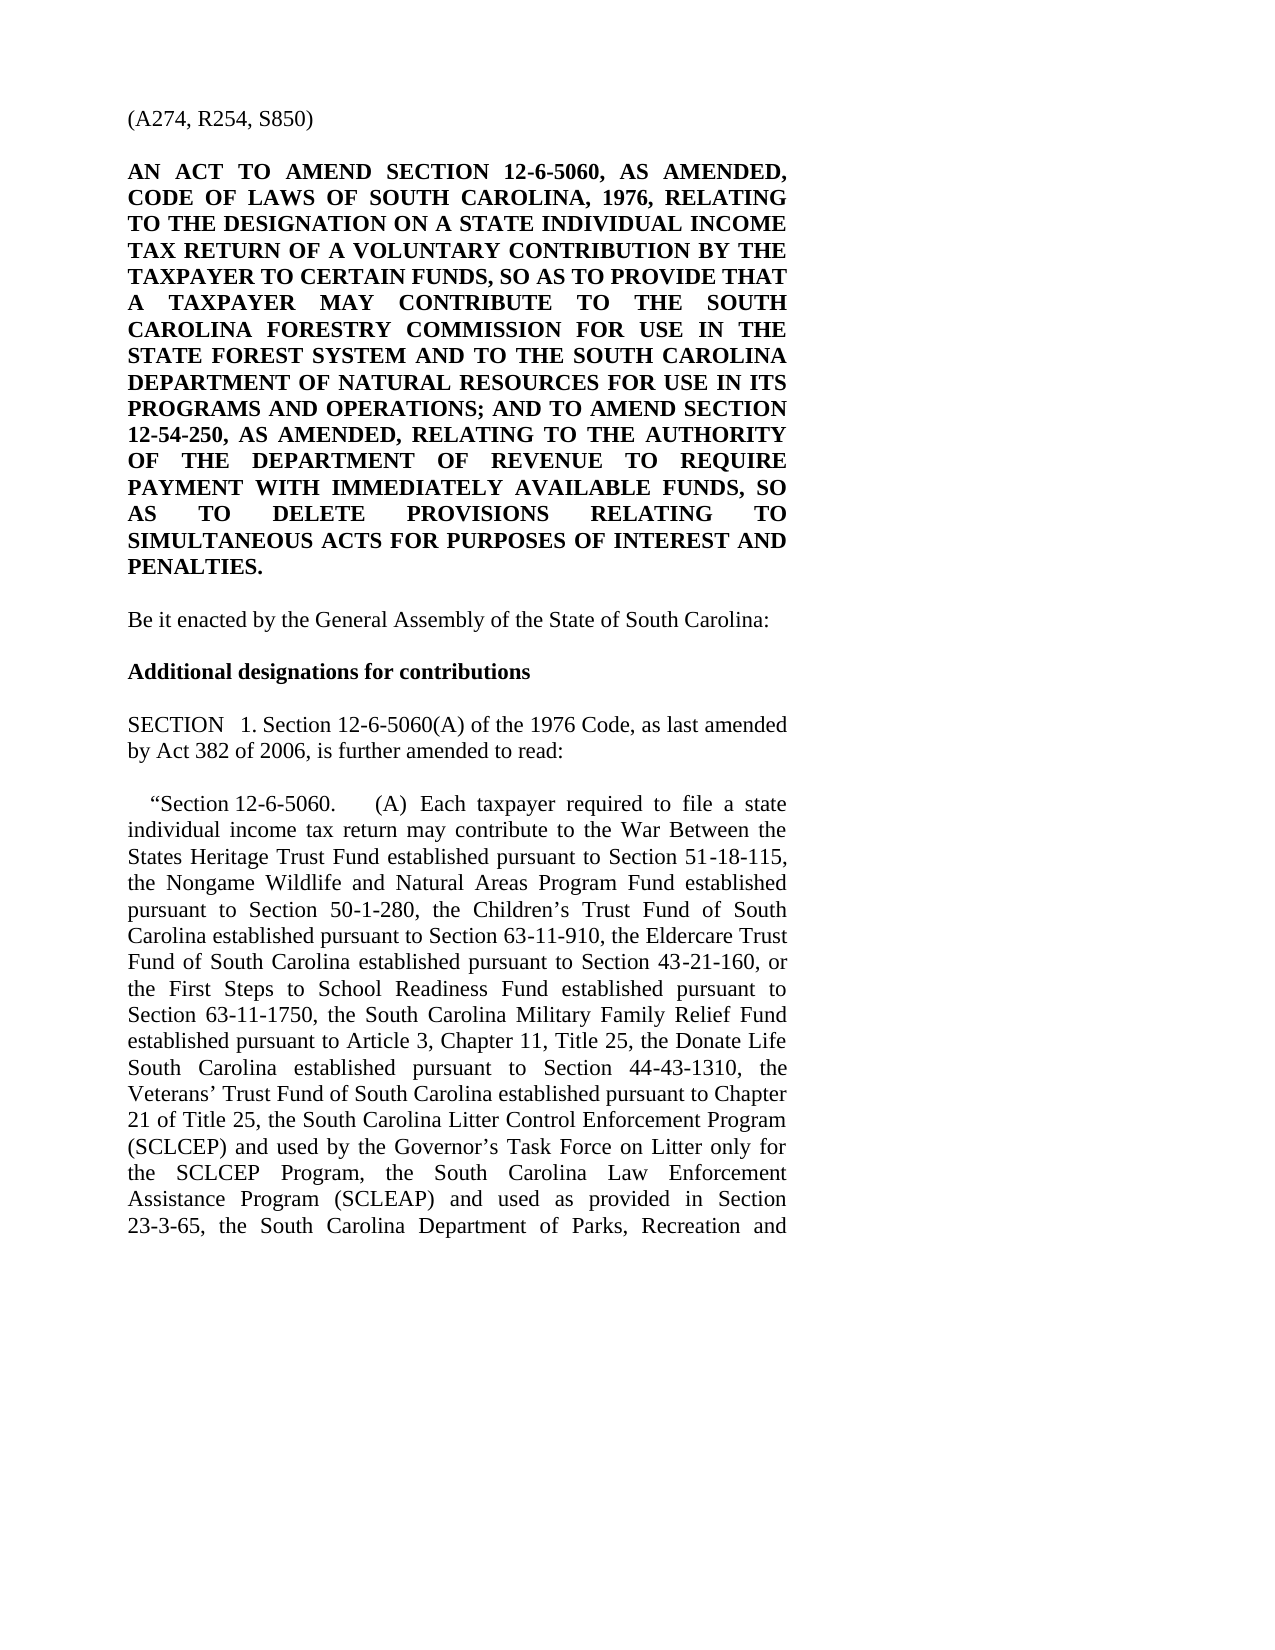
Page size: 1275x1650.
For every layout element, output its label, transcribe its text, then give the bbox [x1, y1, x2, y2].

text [127, 790, 787, 1238]
text AN ACT TO AMEND SECTION 12-6-5060, AS AMENDED, CODE OF LAWS OF SOUTH CAROLINA, 1976, RELATING TO THE DESIGNATION ON A STATE INDIVIDUAL INCOME TAX RETURN OF A VOLUNTARY CONTRIBUTION BY THE TAXPAYER TO CERTAIN FUNDS, SO AS TO PROVIDE THAT A TAXPAYER MAY CONTRIBUTE TO THE SOUTH CAROLINA FORESTRY COMMISSION FOR USE IN THE STATE FOREST SYSTEM AND TO THE SOUTH CAROLINA DEPARTMENT OF NATURAL RESOURCES FOR USE IN ITS PROGRAMS AND OPERATIONS; AND TO AMEND SECTION 12-54-250, AS AMENDED, RELATING TO THE AUTHORITY OF THE DEPARTMENT OF REVENUE TO REQUIRE PAYMENT WITH IMMEDIATELY AVAILABLE FUNDS, SO AS TO DELETE PROVISIONS RELATING TO SIMULTANEOUS ACTS FOR PURPOSES OF INTEREST AND PENALTIES. [127, 158, 787, 579]
text Be it enacted by the General Assembly of the State of South Carolina: [127, 606, 787, 632]
text SECTION 1. Section 12-6-5060(A) of the 1976 Code, as last amended by Act 382 of 2006, is further amended to read: [127, 711, 787, 764]
text (A274, R254, S850) [127, 105, 787, 131]
text Additional designations for contributions [127, 658, 787, 685]
